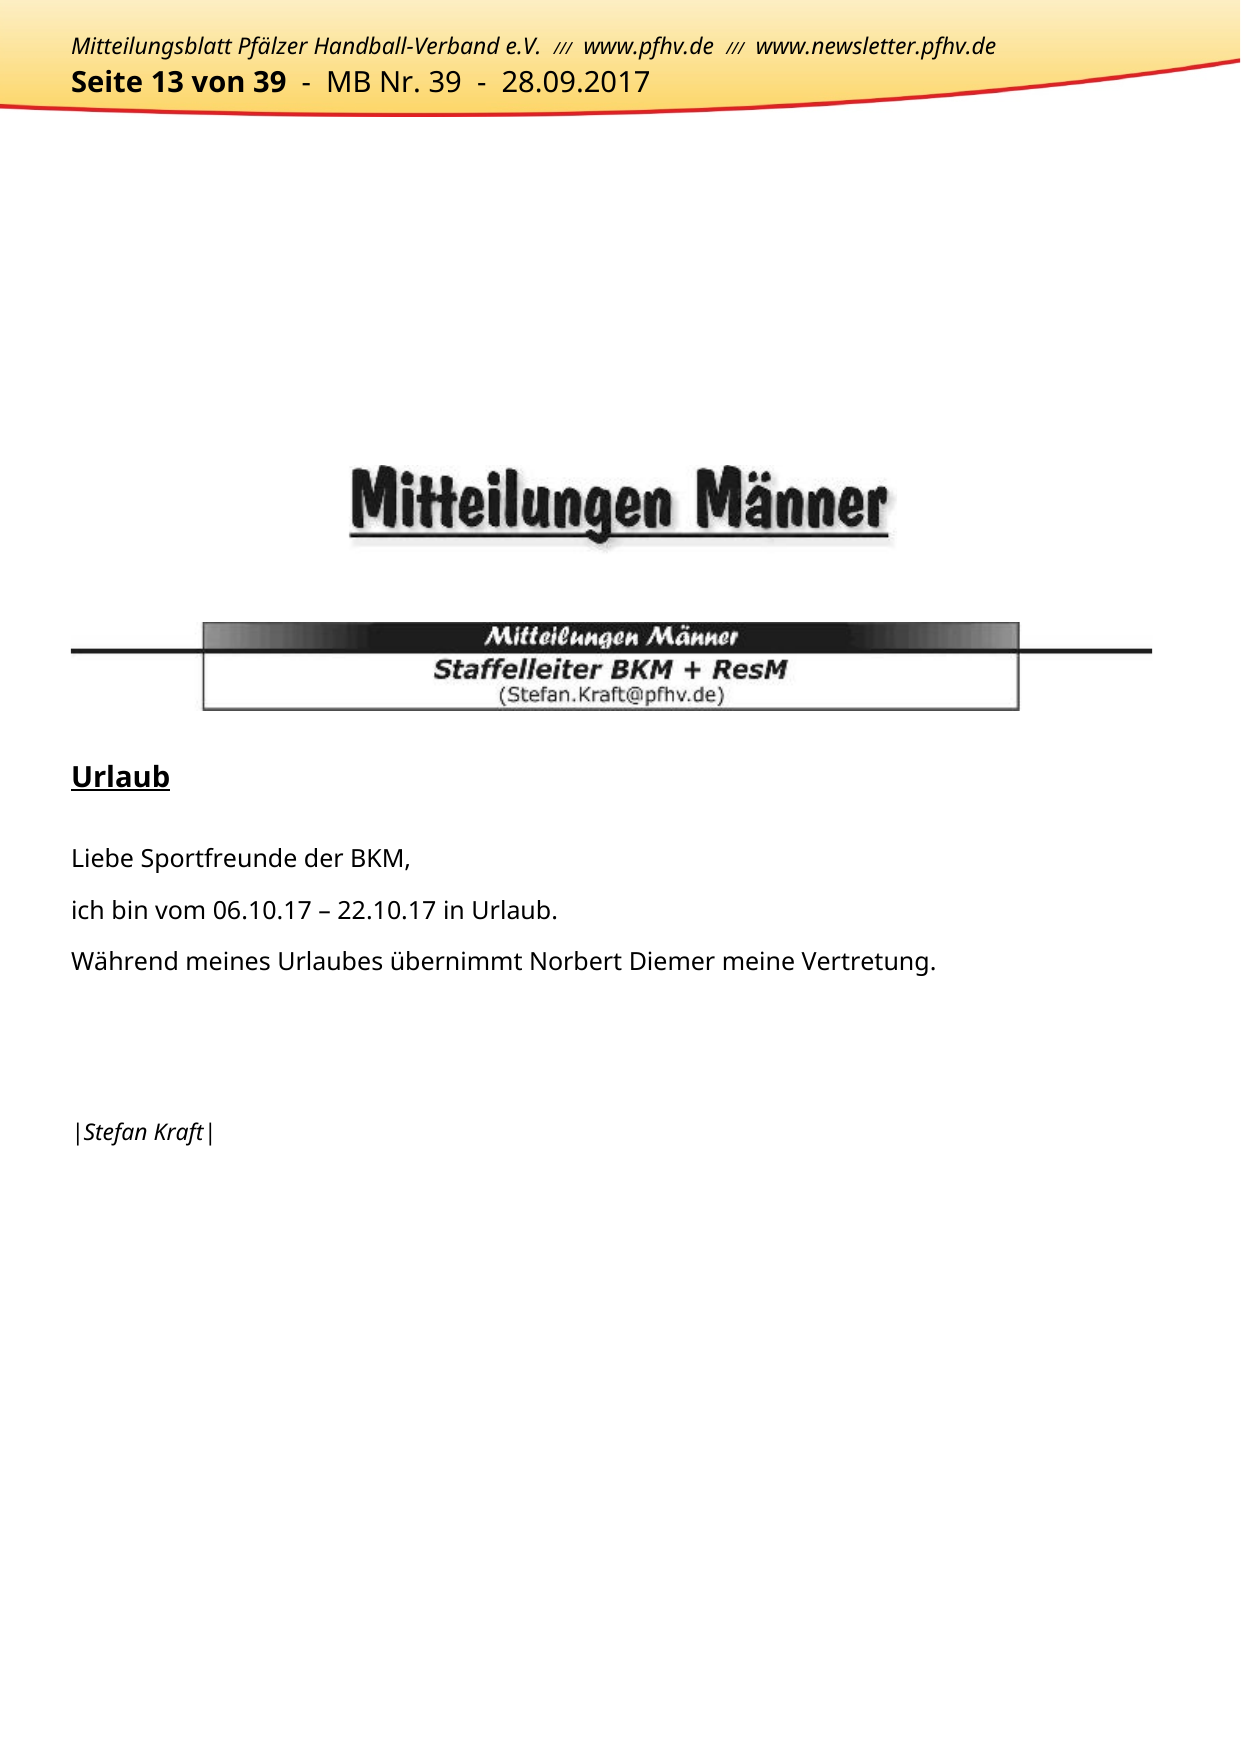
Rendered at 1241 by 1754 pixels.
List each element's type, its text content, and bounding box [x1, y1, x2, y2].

text Urlaub [71, 756, 1169, 796]
text |Stefan Kraft| [71, 1115, 1169, 1147]
text Liebe Sportfreunde der BKM, [71, 841, 1169, 875]
picture [348, 465, 898, 555]
picture [70, 622, 1153, 711]
text ich bin vom 06.10.17 – 22.10.17 in Urlaub. [71, 892, 1169, 926]
picture [0, 0, 1241, 117]
text Während meines Urlaubes übernimmt Norbert Diemer meine Vertretung. [71, 944, 1169, 978]
